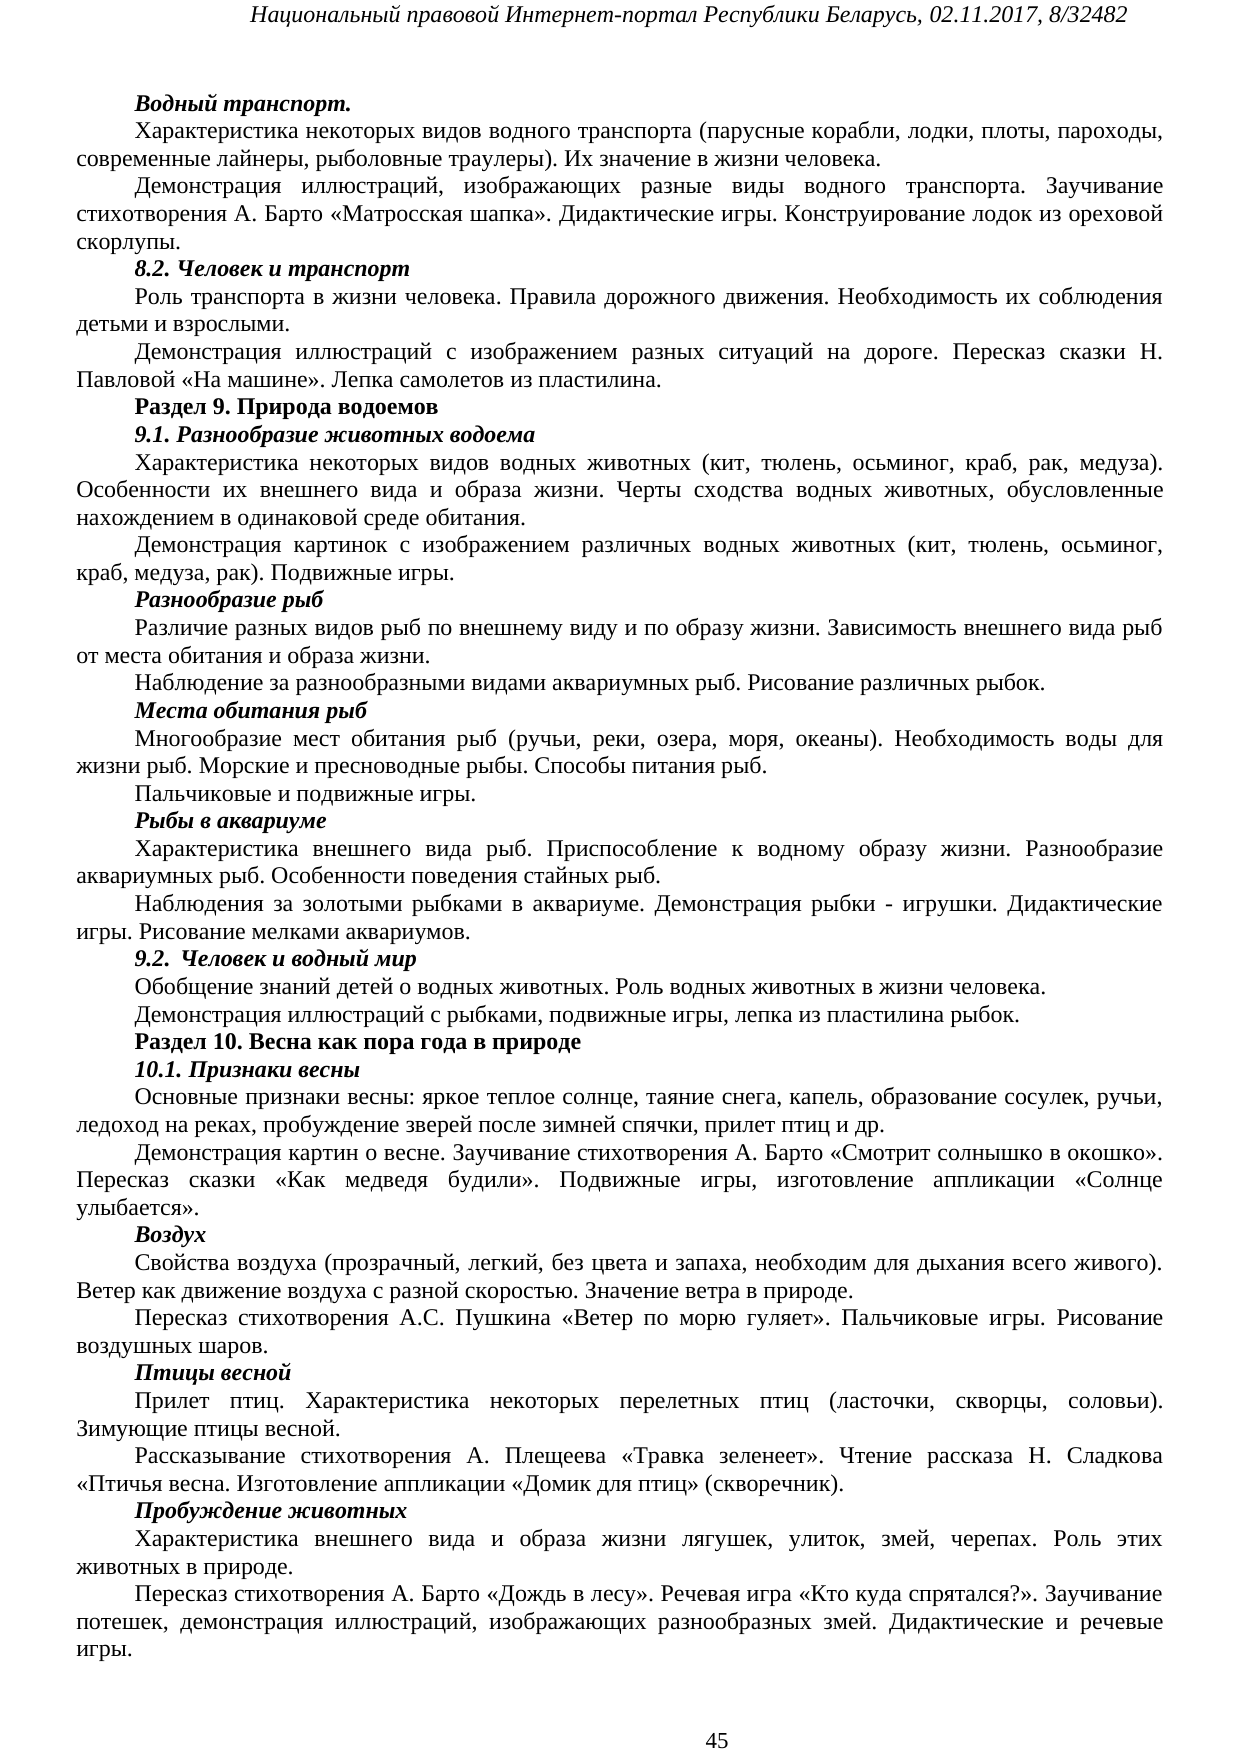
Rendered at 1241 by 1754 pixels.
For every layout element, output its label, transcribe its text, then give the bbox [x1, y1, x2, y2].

text Пальчиковые и подвижные игры. [76, 779, 1167, 806]
subtitle Места обитания рыб [76, 696, 1167, 723]
text Обобщение знаний детей о водных животных. Роль водных животных в жизни человека. [76, 972, 1164, 999]
subtitle Раздел 9. Природа водоемов [76, 392, 1167, 420]
subtitle 10.1. Признаки весны [76, 1055, 1167, 1082]
text Демонстрация картин о весне. Заучивание стихотворения А. Барто «Смотрит солнышко в окошко». Пересказ сказки «Как медведя будили». Подвижные игры, изготовление аппликации «Солнце улыбается». [76, 1138, 1164, 1220]
text Многообразие мест обитания рыб (ручьи, реки, озера, моря, океаны). Необходимость воды для жизни рыб. Морские и пресноводные рыбы. Способы питания рыб. [76, 723, 1164, 779]
text Демонстрация иллюстраций с изображением разных ситуаций на дороге. Пересказ сказки Н. Павловой «На машине». Лепка самолетов из пластилина. [76, 337, 1164, 392]
subtitle Разнообразие рыб [76, 586, 1167, 613]
subtitle 8.2. Человек и транспорт [76, 254, 1167, 282]
text Наблюдения за золотыми рыбками в аквариуме. Демонстрация рыбки - игрушки. Дидактические игры. Рисование мелками аквариумов. [76, 889, 1164, 944]
text Воздух [76, 1220, 1167, 1248]
subtitle Раздел 10. Весна как пора года в природе [76, 1027, 1167, 1055]
text Демонстрация иллюстраций с рыбками, подвижные игры, лепка из пластилина рыбок. [76, 999, 1164, 1027]
text Прилет птиц. Характеристика некоторых перелетных птиц (ласточки, скворцы, соловьи). Зимующие птицы весной. [76, 1386, 1164, 1441]
text Характеристика некоторых видов водных животных (кит, тюлень, осьминог, краб, рак, медуза). Особенности их внешнего вида и образа жизни. Черты сходства водных животных, обусловленные нахождением в одинаковой среде обитания. [76, 447, 1164, 530]
text Демонстрация иллюстраций, изображающих разные виды водного транспорта. Заучивание стихотворения А. Барто «Матросская шапка». Дидактические игры. Конструирование лодок из ореховой скорлупы. [76, 171, 1164, 254]
text Характеристика некоторых видов водного транспорта (парусные корабли, лодки, плоты, пароходы, современные лайнеры, рыболовные траулеры). Их значение в жизни человека. [76, 116, 1164, 171]
text Характеристика внешнего вида рыб. Приспособление к водному образу жизни. Разнообразие аквариумных рыб. Особенности поведения стайных рыб. [76, 834, 1164, 889]
text Различие разных видов рыб по внешнему виду и по образу жизни. Зависимость внешнего вида рыб от места обитания и образа жизни. [76, 613, 1164, 668]
text Характеристика внешнего вида и образа жизни лягушек, улиток, змей, черепах. Роль этих животных в природе. [76, 1524, 1164, 1579]
subtitle Пробуждение животных [76, 1496, 1167, 1524]
subtitle Птицы весной [76, 1358, 1167, 1386]
subtitle Водный транспорт. [76, 89, 1167, 116]
subtitle Рыбы в аквариуме [76, 806, 1167, 834]
text Рассказывание стихотворения А. Плещеева «Травка зеленеет». Чтение рассказа Н. Сладкова «Птичья весна. Изготовление аппликации «Домик для птиц» (скворечник). [76, 1441, 1164, 1496]
text Свойства воздуха (прозрачный, легкий, без цвета и запаха, необходим для дыхания всего живого). Ветер как движение воздуха с разной скоростью. Значение ветра в природе. [76, 1248, 1164, 1303]
subtitle Разнообразие животных водоема [76, 420, 1167, 447]
text Наблюдение за разнообразными видами аквариумных рыб. Рисование различных рыбок. [76, 668, 1164, 696]
text Пересказ стихотворения А.С. Пушкина «Ветер по морю гуляет». Пальчиковые игры. Рисование воздушных шаров. [76, 1303, 1164, 1358]
text Пересказ стихотворения А. Барто «Дождь в лесу». Речевая игра «Кто куда спрятался?». Заучивание потешек, демонстрация иллюстраций, изображающих разнообразных змей. Дидактические и речевые игры. [76, 1579, 1164, 1662]
text Роль транспорта в жизни человека. Правила дорожного движения. Необходимость их соблюдения детьми и взрослыми. [76, 282, 1164, 337]
text Основные признаки весны: яркое теплое солнце, таяние снега, капель, образование сосулек, ручьи, ледоход на реках, пробуждение зверей после зимней спячки, прилет птиц и др. [76, 1082, 1164, 1138]
subtitle Человек и водный мир [76, 944, 1167, 972]
text Демонстрация картинок с изображением различных водных животных (кит, тюлень, осьминог, краб, медуза, рак). Подвижные игры. [76, 530, 1164, 586]
